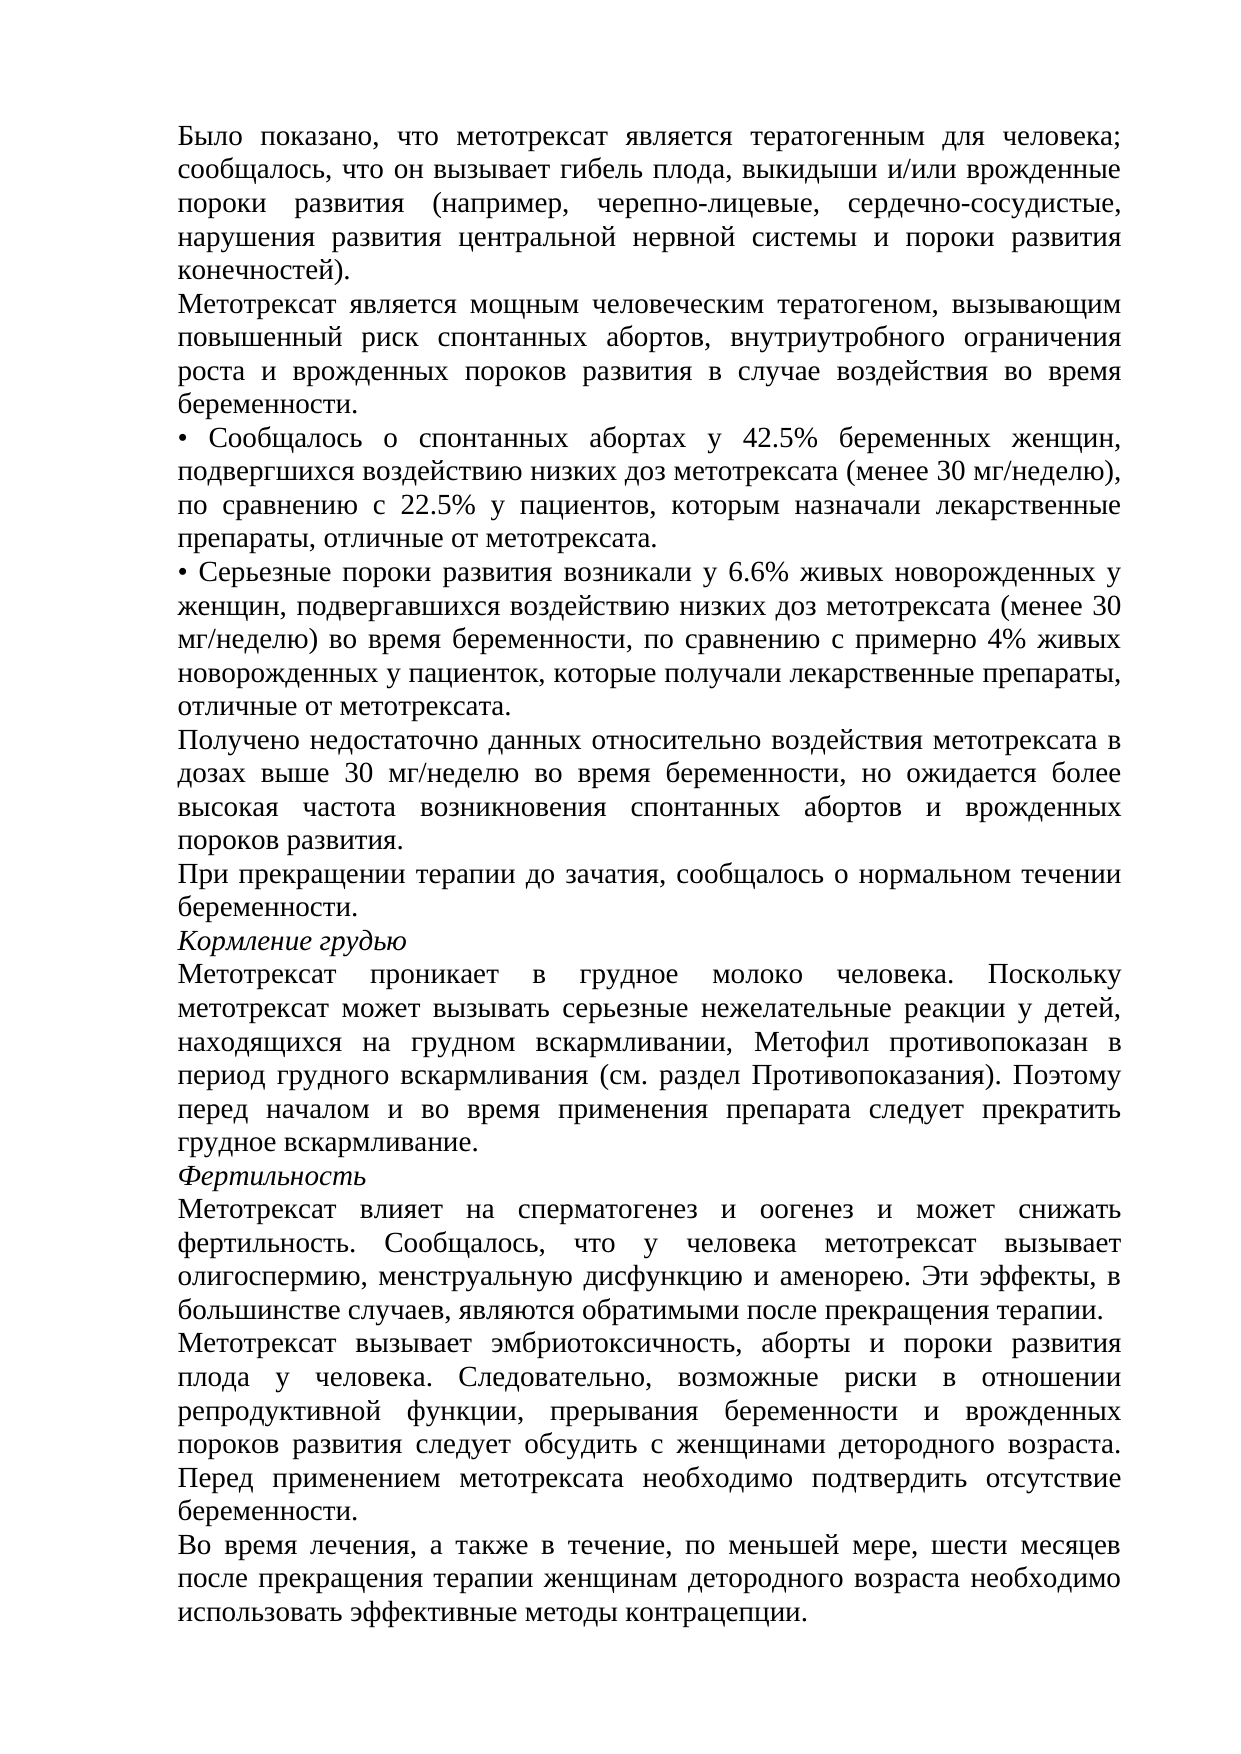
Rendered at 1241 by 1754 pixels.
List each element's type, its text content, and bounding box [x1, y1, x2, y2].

text • Серьезные пороки развития возникали у 6.6% живых новорожденных у женщин, подвергавшихся воздействию низких доз метотрексата (менее 30 мг/неделю) во время беременности, по сравнению с примерно 4% живых новорожденных у пациенток, которые получали лекарственные препараты, отличные от метотрексата. [177, 554, 1122, 722]
text Метотрексат влияет на сперматогенез и оогенез и может снижать фертильность. Сообщалось, что у человека метотрексат вызывает олигоспермию, менструальную дисфункцию и аменорею. Эти эффекты, в большинстве случаев, являются обратимыми после прекращения терапии. [177, 1191, 1122, 1326]
text Метотрексат вызывает эмбриотоксичность, аборты и пороки развития плода у человека. Следовательно, возможные риски в отношении репродуктивной функции, прерывания беременности и врожденных пороков развития следует обсудить с женщинами детородного возраста. Перед применением метотрексата необходимо подтвердить отсутствие беременности. [177, 1326, 1122, 1527]
text При прекращении терапии до зачатия, сообщалось о нормальном течении беременности. [177, 856, 1122, 923]
text Метотрексат является мощным человеческим тератогеном, вызывающим повышенный риск спонтанных абортов, внутриутробного ограничения роста и врожденных пороков развития в случае воздействия во время беременности. [177, 286, 1122, 420]
text Было показано, что метотрексат является тератогенным для человека; сообщалось, что он вызывает гибель плода, выкидыши и/или врожденные пороки развития (например, черепно-лицевые, сердечно-сосудистые, нарушения развития центральной нервной системы и пороки развития конечностей). [177, 118, 1122, 286]
text Во время лечения, а также в течение, по меньшей мере, шести месяцев после прекращения терапии женщинам детородного возраста необходимо использовать эффективные методы контрацепции. [177, 1527, 1122, 1627]
text Фертильность [177, 1158, 1122, 1191]
text Получено недостаточно данных относительно воздействия метотрексата в дозах выше 30 мг/неделю во время беременности, но ожидается более высокая частота возникновения спонтанных абортов и врожденных пороков развития. [177, 722, 1122, 856]
text Кормление грудью [177, 923, 1122, 957]
text Метотрексат проникает в грудное молоко человека. Поскольку метотрексат может вызывать серьезные нежелательные реакции у детей, находящихся на грудном вскармливании, Метофил противопоказан в период грудного вскармливания (см. раздел Противопоказания). Поэтому перед началом и во время применения препарата следует прекратить грудное вскармливание. [177, 957, 1122, 1158]
text • Сообщалось о спонтанных абортах у 42.5% беременных женщин, подвергшихся воздействию низких доз метотрексата (менее 30 мг/неделю), по сравнению с 22.5% у пациентов, которым назначали лекарственные препараты, отличные от метотрексата. [177, 420, 1122, 554]
